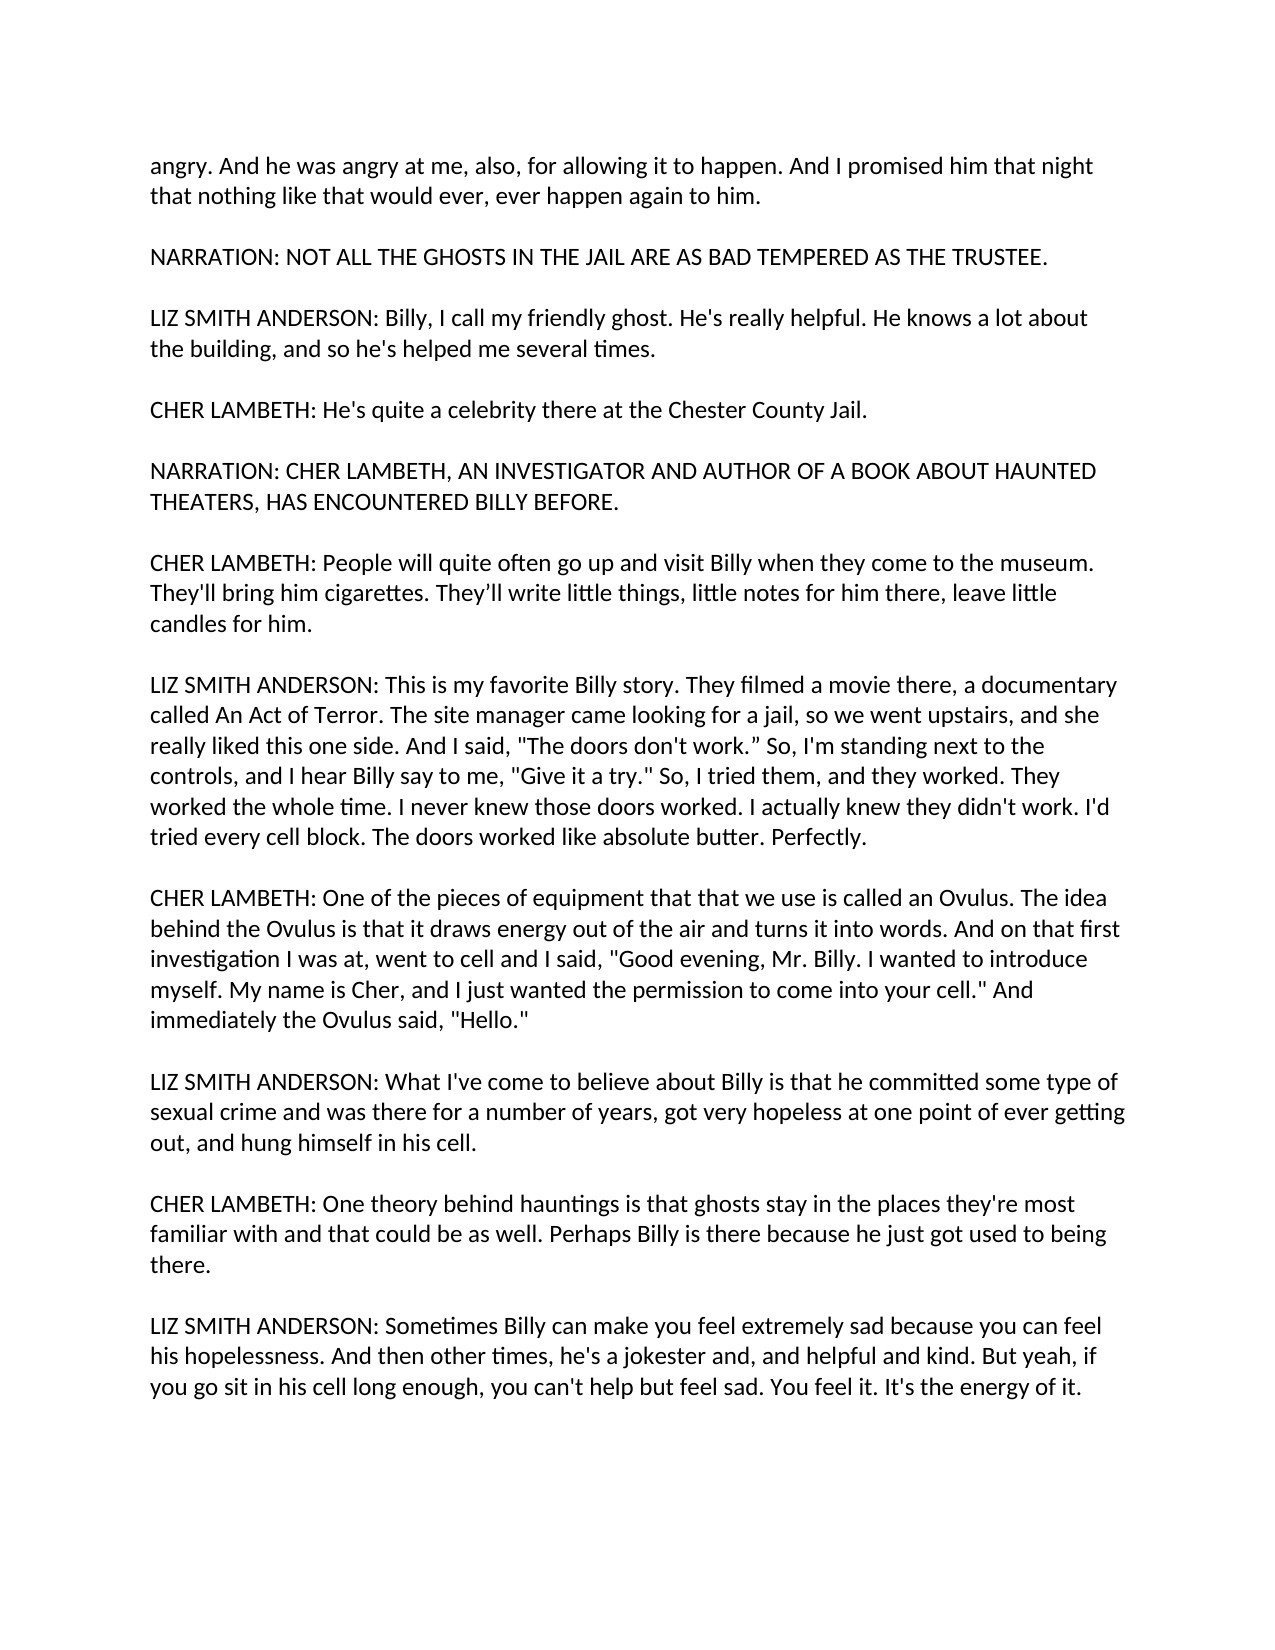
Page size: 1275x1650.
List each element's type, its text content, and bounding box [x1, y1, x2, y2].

text LIZ SMITH ANDERSON: Billy, I call my friendly ghost. He's really helpful. He knows a lot about the building, and so he's helped me several times. [150, 303, 1125, 364]
text LIZ SMITH ANDERSON: This is my favorite Billy story. They filmed a movie there, a documentary called An Act of Terror. The site manager came looking for a jail, so we went upstairs, and she really liked this one side. And I said, "The doors don't work.” So, I'm standing next to the controls, and I hear Billy say to me, "Give it a try." So, I tried them, and they worked. They worked the whole time. I never knew those doors worked. I actually knew they didn't work. I'd tried every cell block. The doors worked like absolute butter. Perfectly. [150, 669, 1125, 852]
text CHER LAMBETH: He's quite a celebrity there at the Chester County Jail. [150, 394, 1125, 425]
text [150, 150, 1125, 211]
text NARRATION: NOT ALL THE GHOSTS IN THE JAIL ARE AS BAD TEMPERED AS THE TRUSTEE. [150, 242, 1125, 272]
text CHER LAMBETH: People will quite often go up and visit Billy when they come to the museum. They'll bring him cigarettes. They’ll write little things, little notes for him there, leave little candles for him. [150, 547, 1125, 638]
text NARRATION: CHER LAMBETH, AN INVESTIGATOR AND AUTHOR OF A BOOK ABOUT HAUNTED THEATERS, HAS ENCOUNTERED BILLY BEFORE. [150, 455, 1125, 516]
text LIZ SMITH ANDERSON: What I've come to believe about Billy is that he committed some type of sexual crime and was there for a number of years, got very hopeless at one point of ever getting out, and hung himself in his cell. [150, 1066, 1125, 1157]
text CHER LAMBETH: One of the pieces of equipment that that we use is called an Ovulus. The idea behind the Ovulus is that it draws energy out of the air and turns it into words. And on that first investigation I was at, went to cell and I said, "Good evening, Mr. Billy. I wanted to introduce myself. My name is Cher, and I just wanted the permission to come into your cell." And immediately the Ovulus said, "Hello." [150, 882, 1125, 1035]
text CHER LAMBETH: One theory behind hauntings is that ghosts stay in the places they're most familiar with and that could be as well. Perhaps Billy is there because he just got used to being there. [150, 1188, 1125, 1279]
text LIZ SMITH ANDERSON: Sometimes Billy can make you feel extremely sad because you can feel his hopelessness. And then other times, he's a jokester and, and helpful and kind. But yeah, if you go sit in his cell long enough, you can't help but feel sad. You feel it. It's the energy of it. [150, 1310, 1125, 1401]
